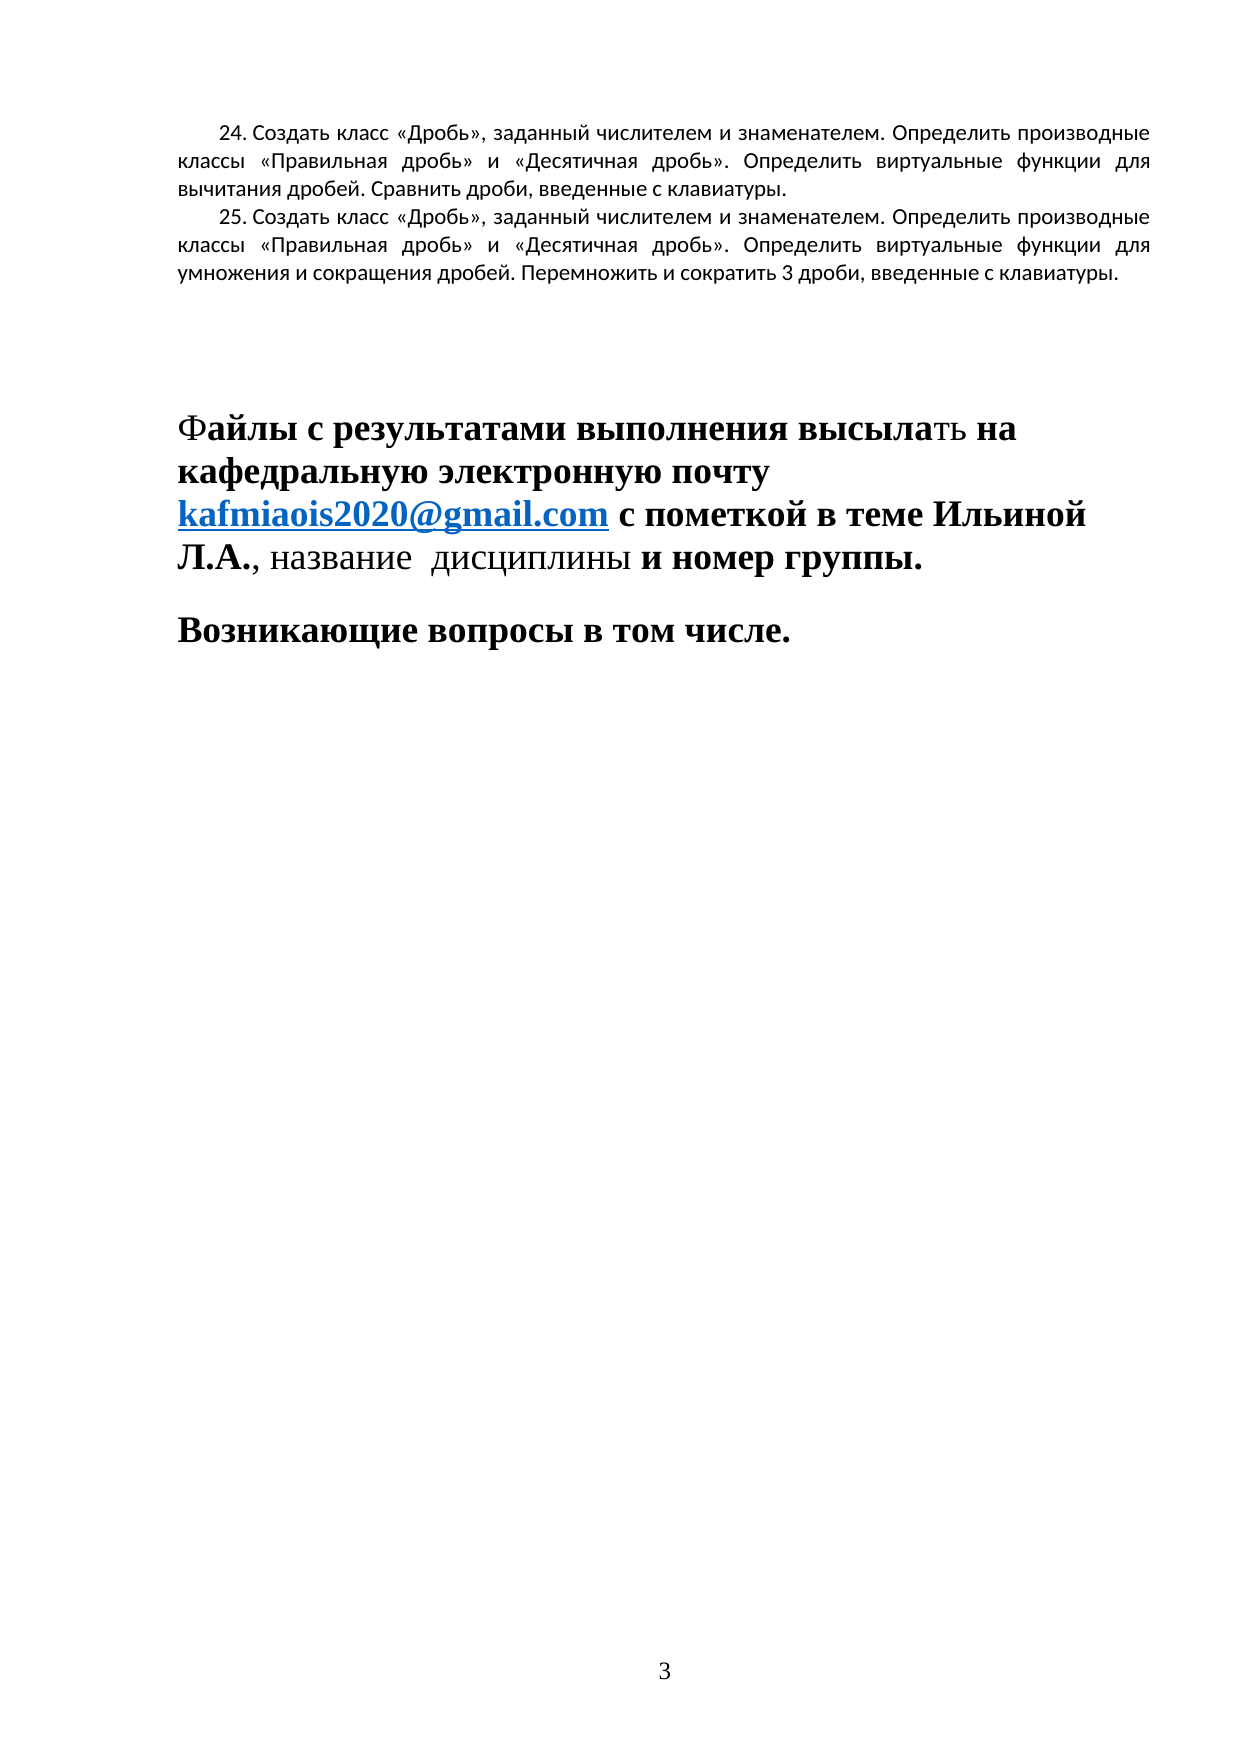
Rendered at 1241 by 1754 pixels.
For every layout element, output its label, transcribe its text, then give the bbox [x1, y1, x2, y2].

subtitle Файлы с результатами выполнения высылать на кафедральную электронную почту kafmiaois2020@gmail.com с пометкой в теме Ильиной Л.А., название дисциплины и номер группы. [177, 405, 1152, 578]
list Создать класс «Дробь», заданный числителем и знаменателем. Определить производные классы «Правильная дробь» и «Десятичная дробь». Определить виртуальные функции для умножения и сокращения дробей. Перемножить и сократить 3 дроби, введенные с клавиатуры. [177, 202, 1152, 286]
list Создать класс «Дробь», заданный числителем и знаменателем. Определить производные классы «Правильная дробь» и «Десятичная дробь». Определить виртуальные функции для вычитания дробей. Сравнить дроби, введенные с клавиатуры. [177, 118, 1152, 202]
text Возникающие вопросы в том числе. [177, 607, 1152, 650]
